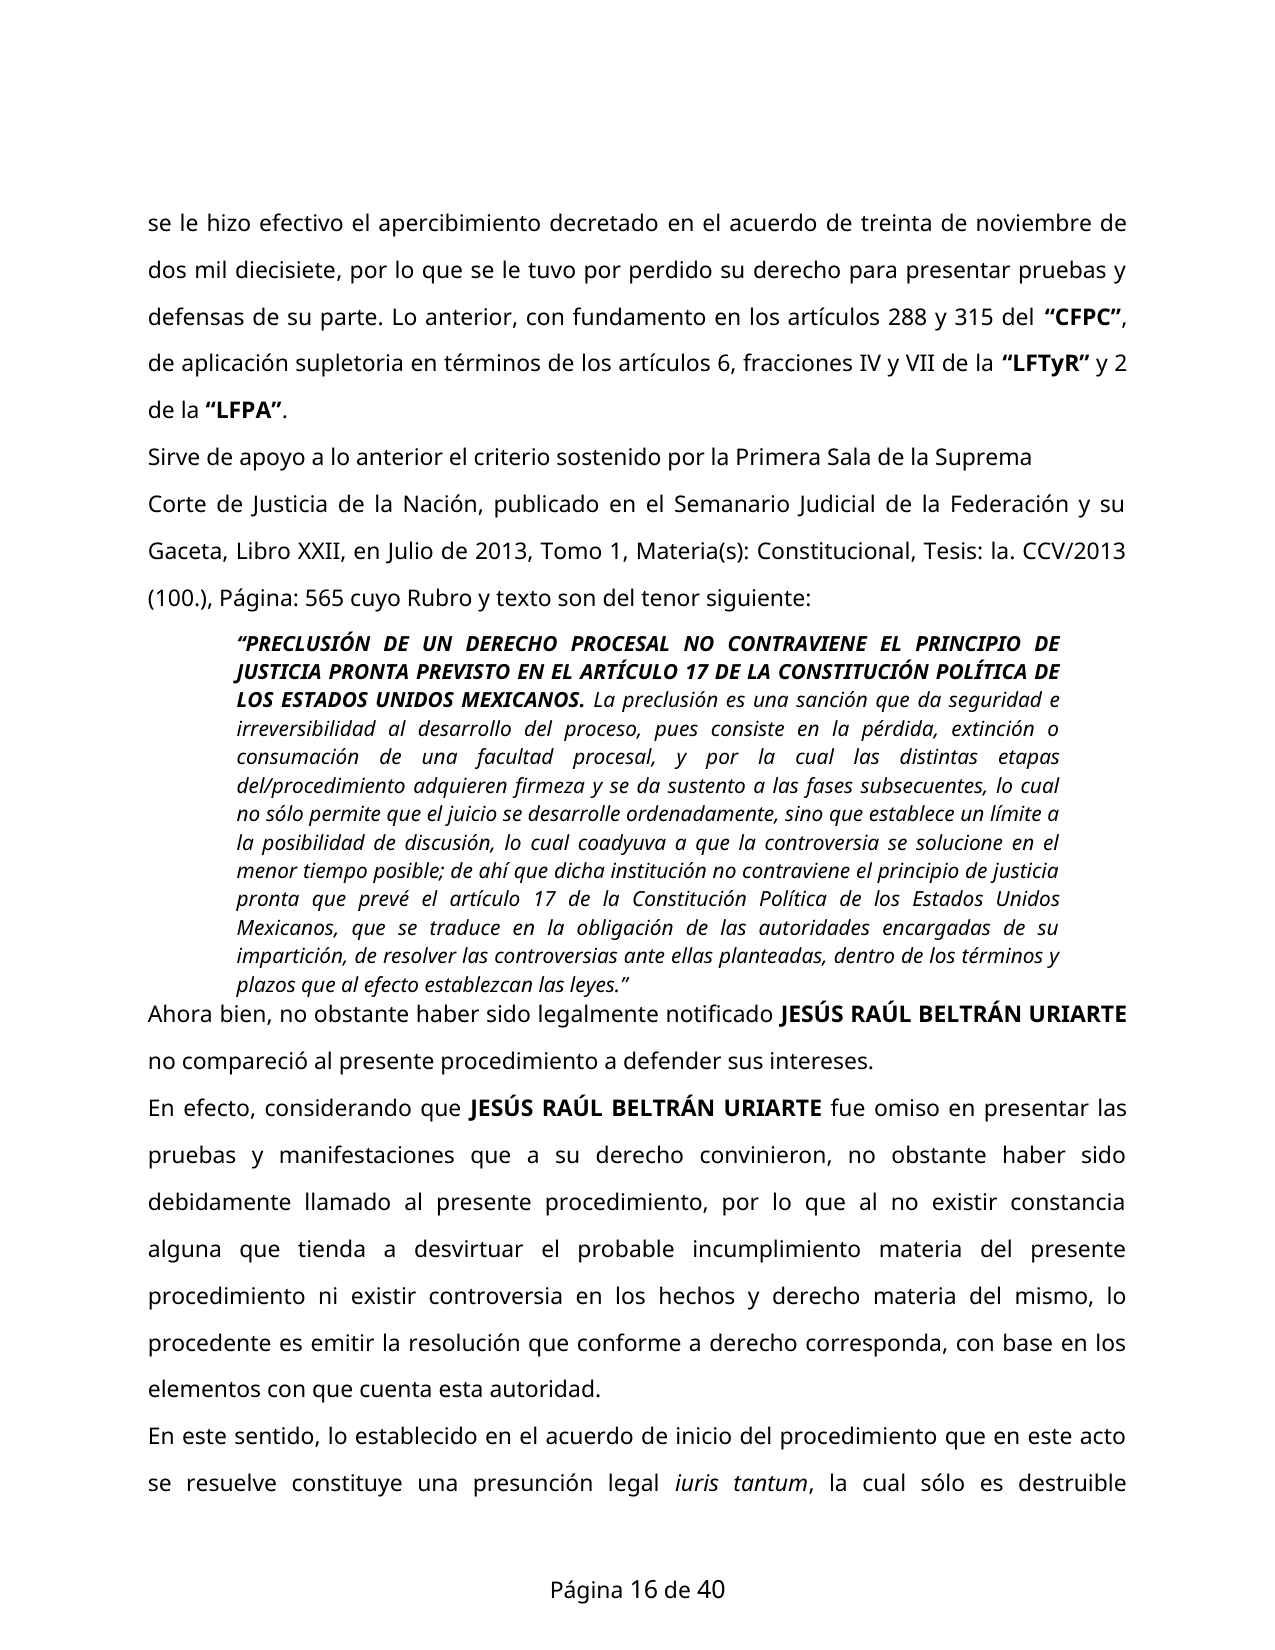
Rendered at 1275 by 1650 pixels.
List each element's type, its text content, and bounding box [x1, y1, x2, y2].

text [148, 1420, 1127, 1498]
text En efecto, considerando que JESÚS RAÚL BELTRÁN URIARTE fue omiso en presentar las pruebas y manifestaciones que a su derecho convinieron, no obstante haber sido debidamente llamado al presente procedimiento, por lo que al no existir constancia alguna que tienda a desvirtuar el probable incumplimiento materia del presente procedimiento ni existir controversia en los hechos y derecho materia del mismo, lo procedente es emitir la resolución que conforme a derecho corresponda, con base en los elementos con que cuenta esta autoridad. [148, 1092, 1127, 1404]
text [148, 207, 1127, 426]
text Corte de Justicia de la Nación, publicado en el Semanario Judicial de la Federación y su Gaceta, Libro XXII, en Julio de 2013, Tomo 1, Materia(s): Constitucional, Tesis: la. CCV/2013 (100.), Página: 565 cuyo Rubro y texto son del tenor siguiente: [148, 488, 1127, 613]
text “PRECLUSIÓN DE UN DERECHO PROCESAL NO CONTRAVIENE EL PRINCIPIO DE JUSTICIA PRONTA PREVISTO EN EL ARTÍCULO 17 DE LA CONSTITUCIÓN POLÍTICA DE LOS ESTADOS UNIDOS MEXICANOS. La preclusión es una sanción que da seguridad e irreversibilidad al desarrollo del proceso, pues consiste en la pérdida, extinción o consumación de una facultad procesal, y por la cual las distintas etapas del/procedimiento adquieren firmeza y se da sustento a las fases subsecuentes, lo cual no sólo permite que el juicio se desarrolle ordenadamente, sino que establece un límite a la posibilidad de discusión, lo cual coadyuva a que la controversia se solucione en el menor tiempo posible; de ahí que dicha institución no contraviene el principio de justicia pronta que prevé el artículo 17 de la Constitución Política de los Estados Unidos Mexicanos, que se traduce en la obligación de las autoridades encargadas de su impartición, de resolver las controversias ante ellas planteadas, dentro de los términos y plazos que al efecto establezcan las leyes.” [236, 629, 1063, 998]
text Ahora bien, no obstante haber sido legalmente notificado JESÚS RAÚL BELTRÁN URIARTE no compareció al presente procedimiento a defender sus intereses. [148, 998, 1127, 1076]
text Sirve de apoyo a lo anterior el criterio sostenido por la Primera Sala de la Suprema [148, 441, 1127, 472]
